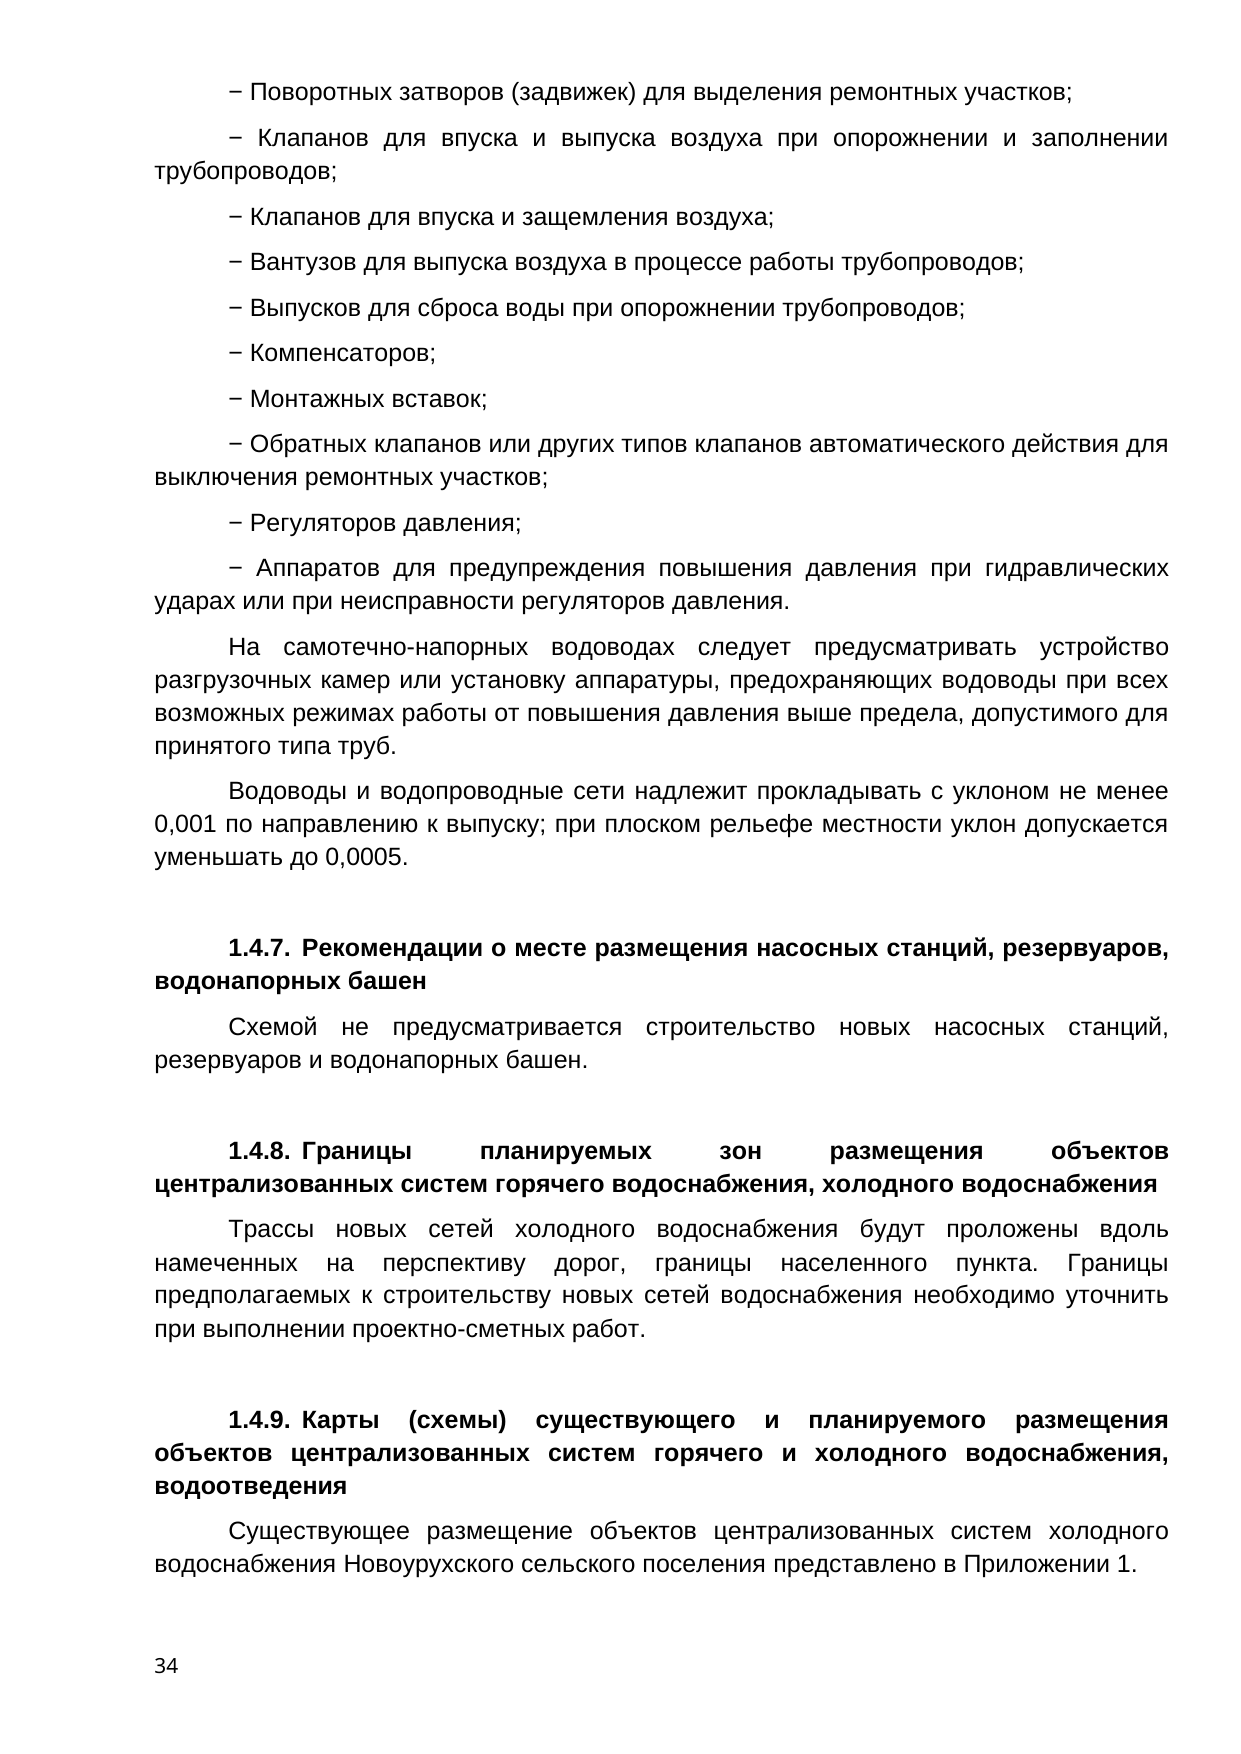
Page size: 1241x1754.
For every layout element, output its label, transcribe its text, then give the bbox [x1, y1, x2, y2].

list Карты (схемы) существующего и планируемого размещения объектов централизованных систем горячего и холодного водоснабжения, водоотведения [154, 1404, 1170, 1499]
list Рекомендации о месте размещения насосных станций, резервуаров, водонапорных башен [154, 933, 1170, 995]
text − Регуляторов давления; [154, 508, 1170, 536]
text Схемой не предусматривается строительство новых насосных станций, резервуаров и водонапорных башен. [154, 1012, 1170, 1074]
text − Монтажных вставок; [154, 383, 1170, 412]
text − Аппаратов для предупреждения повышения давления при гидравлических ударах или при неисправности регуляторов давления. [154, 553, 1170, 615]
text На самотечно-напорных водоводах следует предусматривать устройство разгрузочных камер или установку аппаратуры, предохраняющих водоводы при всех возможных режимах работы от повышения давления выше предела, допустимого для принятого типа труб. [154, 632, 1170, 759]
text Существующее размещение объектов централизованных систем холодного водоснабжения Новоурухского сельского поселения представлено в Приложении 1. [154, 1516, 1170, 1578]
text Трассы новых сетей холодного водоснабжения будут проложены вдоль намеченных на перспективу дорог, границы населенного пункта. Границы предполагаемых к строительству новых сетей водоснабжения необходимо уточнить при выполнении проектно-сметных работ. [154, 1214, 1170, 1342]
text − Компенсаторов; [154, 338, 1170, 367]
text Водоводы и водопроводные сети надлежит прокладывать с уклоном не менее 0,001 по направлению к выпуску; при плоском рельефе местности уклон допускается уменьшать до 0,0005. [154, 776, 1170, 871]
text − Обратных клапанов или других типов клапанов автоматического действия для выключения ремонтных участков; [154, 429, 1170, 491]
text − Клапанов для впуска и выпуска воздуха при опорожнении и заполнении трубопроводов; [154, 123, 1170, 185]
text − Выпусков для сброса воды при опорожнении трубопроводов; [154, 292, 1170, 321]
text − Поворотных затворов (задвижек) для выделения ремонтных участков; [154, 77, 1170, 106]
list Границы планируемых зон размещения объектов централизованных систем горячего водоснабжения, холодного водоснабжения [154, 1136, 1170, 1198]
text − Клапанов для впуска и защемления воздуха; [154, 201, 1170, 230]
text − Вантузов для выпуска воздуха в процессе работы трубопроводов; [154, 247, 1170, 276]
